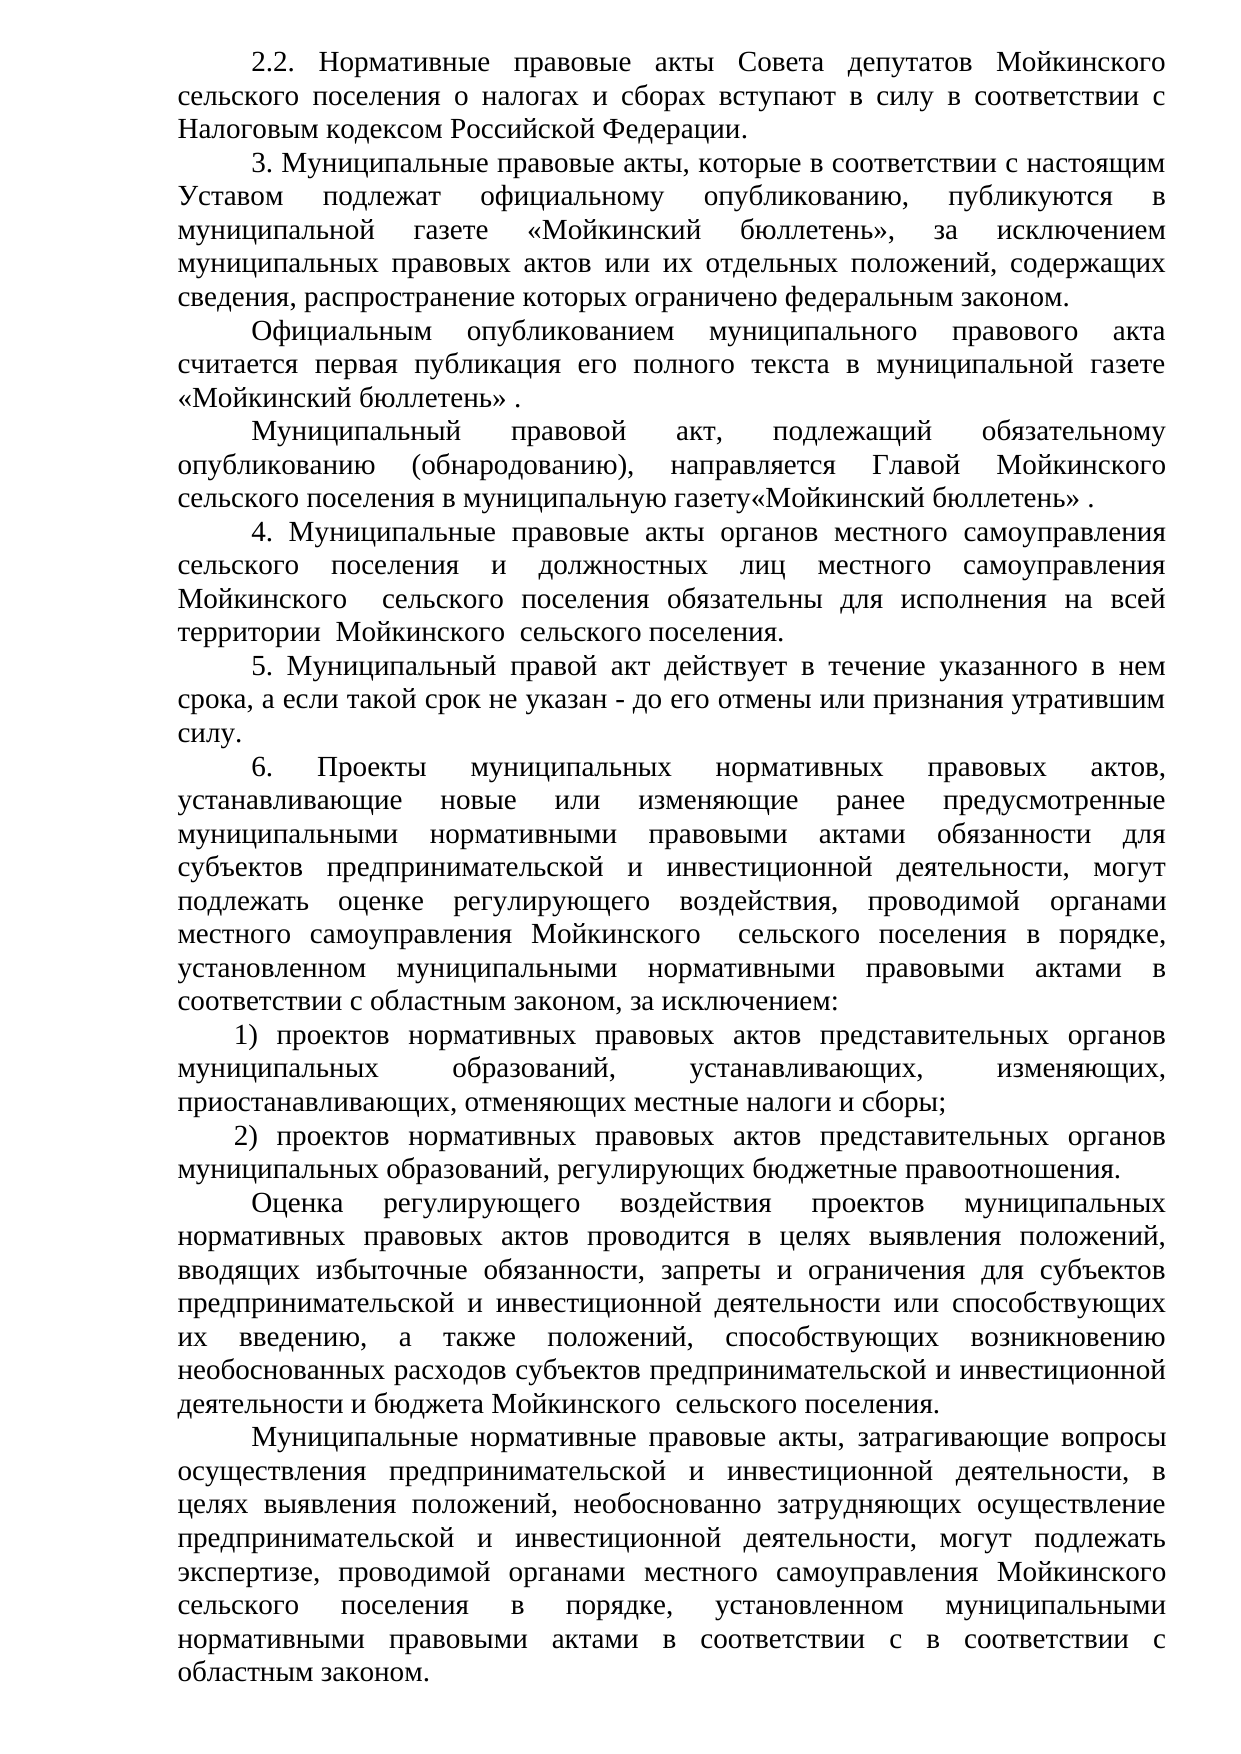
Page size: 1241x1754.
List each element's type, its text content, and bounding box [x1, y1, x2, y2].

text 2) проектов нормативных правовых актов представительных органов муниципальных образований, регулирующих бюджетные правоотношения. [177, 1118, 1167, 1185]
text 5. Муниципальный правой акт действует в течение указанного в нем срока, а если такой срок не указан - до его отмены или признания утратившим силу. [177, 648, 1167, 749]
text 4. Муниципальные правовые акты органов местного самоуправления сельского поселения и должностных лиц местного самоуправления Мойкинского сельского поселения обязательны для исполнения на всей территории Мойкинского сельского поселения. [177, 514, 1167, 648]
text 3. Муниципальные правовые акты, которые в соответствии с настоящим Уставом подлежат официальному опубликованию, публикуются в муниципальной газете «Мойкинский бюллетень», за исключением муниципальных правовых актов или их отдельных положений, содержащих сведения, распространение которых ограничено федеральным законом. [177, 145, 1167, 313]
text 1) проектов нормативных правовых актов представительных органов муниципальных образований, устанавливающих, изменяющих, приостанавливающих, отменяющих местные налоги и сборы; [177, 1017, 1167, 1118]
text 2.2. Нормативные правовые акты Совета депутатов Мойкинского сельского поселения о налогах и сборах вступают в силу в соответствии с Налоговым кодексом Российской Федерации. [177, 44, 1167, 145]
text Муниципальный правовой акт, подлежащий обязательному опубликованию (обнародованию), направляется Главой Мойкинского сельского поселения в муниципальную газету«Мойкинский бюллетень» . [177, 413, 1167, 514]
text Официальным опубликованием муниципального правового акта считается первая публикация его полного текста в муниципальной газете «Мойкинский бюллетень» . [177, 313, 1167, 413]
text Оценка регулирующего воздействия проектов муниципальных нормативных правовых актов проводится в целях выявления положений, вводящих избыточные обязанности, запреты и ограничения для субъектов предпринимательской и инвестиционной деятельности или способствующих их введению, а также положений, способствующих возникновению необоснованных расходов субъектов предпринимательской и инвестиционной деятельности и бюджета Мойкинского сельского поселения. [177, 1185, 1167, 1419]
text Муниципальные нормативные правовые акты, затрагивающие вопросы осуществления предпринимательской и инвестиционной деятельности, в целях выявления положений, необоснованно затрудняющих осуществление предпринимательской и инвестиционной деятельности, могут подлежать экспертизе, проводимой органами местного самоуправления Мойкинского сельского поселения в порядке, установленном муниципальными нормативными правовыми актами в соответствии с в соответствии с областным законом. [177, 1419, 1167, 1688]
text 6. Проекты муниципальных нормативных правовых актов, устанавливающие новые или изменяющие ранее предусмотренные муниципальными нормативными правовыми актами обязанности для субъектов предпринимательской и инвестиционной деятельности, могут подлежать оценке регулирующего воздействия, проводимой органами местного самоуправления Мойкинского сельского поселения в порядке, установленном муниципальными нормативными правовыми актами в соответствии с областным законом, за исключением: [177, 749, 1167, 1017]
